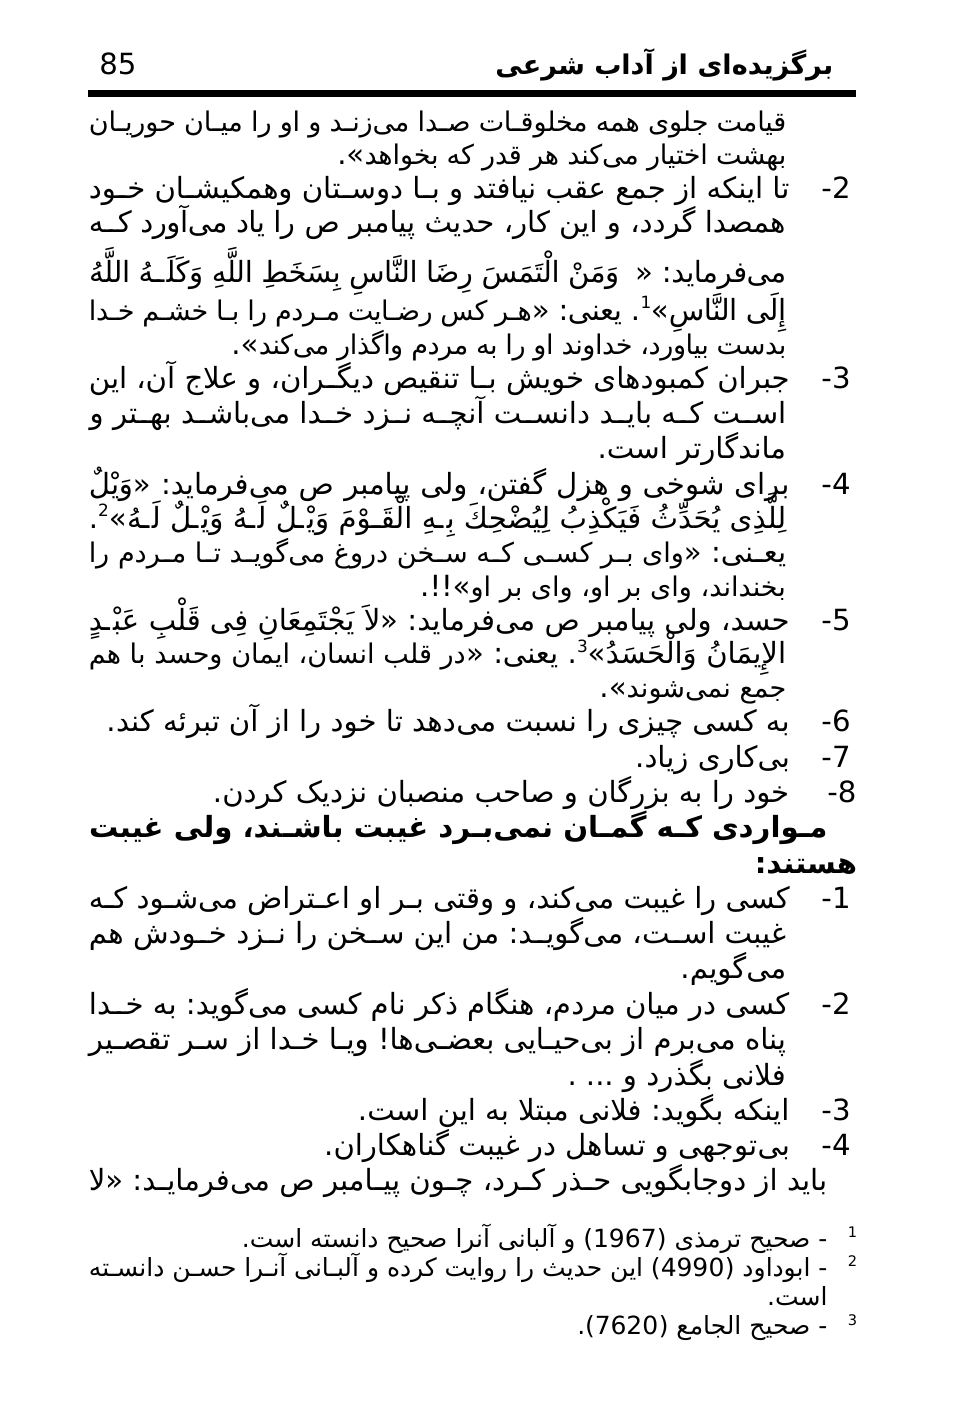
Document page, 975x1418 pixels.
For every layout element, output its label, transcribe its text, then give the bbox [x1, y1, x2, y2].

list کسی را غیبت می‌کند، و وقتی بر او اعتراض می‌شود که غیبت است، می‌گوید: من این سخن را نزد خودش هم می‌گویم. [89, 881, 821, 986]
list کسی در میان مردم، هنگام ذکر نام کسی می‌گوید: به خدا پناه می‌برم از بی‌حیایی بعضی‌ها! ویا خدا از سر تقصیر فلانی بگذرد و ... . [89, 987, 821, 1092]
list خود را به بزرگان و صاحب منصبان نزدیک کردن. [89, 775, 857, 809]
list تا اینکه از جمع عقب نیافتد و با دوستان وهمکیشان خود همصدا گردد، و این کار، حدیث پیامبر ص را یاد می‌آورد که می‌فرماید: « وَمَنْ الْتَمَسَ رِضَا النَّاسِ بِسَخَطِ اللَّهِ وَكَلَهُ اللَّهُ إِلَى النَّاسِ». یعنی: «هر کس رضایت مردم را با خشم خدا بدست بیاورد، خداوند او را به مردم واگذار می‌کند». [89, 172, 821, 361]
list برای شوخی و هزل گفتن، ولی پیامبر ص می‌فرماید: «وَيْلٌ لِلَّذِى يُحَدِّثُ فَيَكْذِبُ لِيُضْحِكَ بِهِ الْقَوْمَ وَيْلٌ لَهُ وَيْلٌ لَهُ». یعنی: «وای بر کسی که سخن دروغ می‌گوید تا مردم را بخنداند، وای بر او، وای بر او»!!. [89, 467, 821, 603]
list اینکه بگوید: فلانی مبتلا به این است. [89, 1093, 821, 1127]
list حسد، ولی پیامبر ص می‌فرماید: «لاَ يَجْتَمِعَانِ فِى قَلْبِ عَبْدٍ الإِيمَانُ وَالْحَسَدُ». یعنی: «در قلب انسان، ایمان وحسد با هم جمع نمی‌شوند». [89, 603, 821, 705]
text مواردی که گمان نمی‌برد غیبت باشند، ولی غیبت هستند: [89, 811, 857, 880]
text باید از دوجابگویى حذر کرد، چون پیامبر ص می‌فرماید: «لا يَدْخُلُ الْجَنَّةَ قَتَّاتٌ». «دوجابگو به بهشت داخل نمى‌شود». [89, 1164, 857, 1198]
list بی‌توجهی و تساهل در غیبت گناهکاران. [89, 1128, 821, 1162]
list بی‌کاری زیاد. [89, 740, 821, 774]
list جبران کمبودهای خویش با تنقیص دیگران، و علاج آن، این است که باید دانست آنچه نزد خدا می‌باشد بهتر و ماندگارتر است. [89, 361, 821, 466]
list به کسی چیزی را نسبت می‌دهد تا خود را از آن تبرئه کند. [89, 705, 821, 739]
